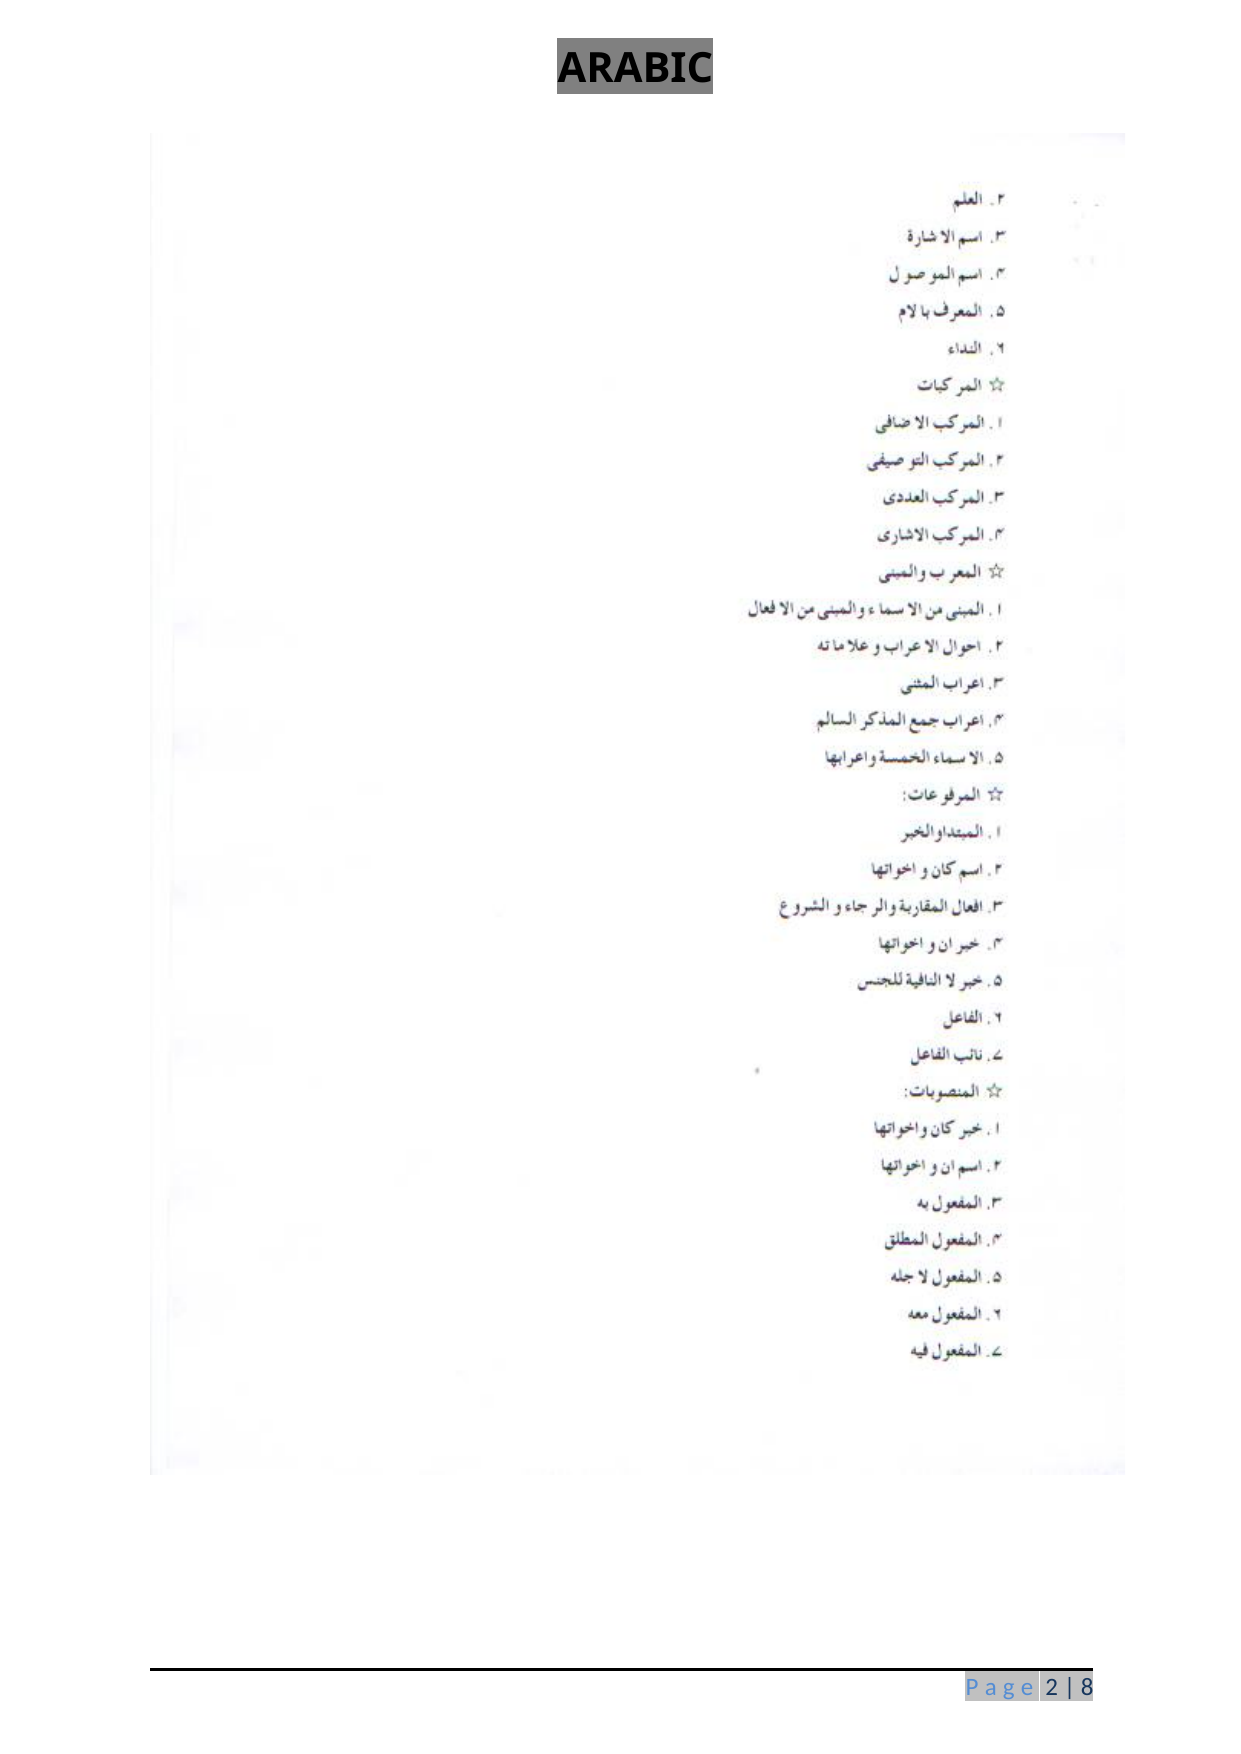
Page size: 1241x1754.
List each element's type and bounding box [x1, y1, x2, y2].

picture [150, 133, 1125, 1475]
